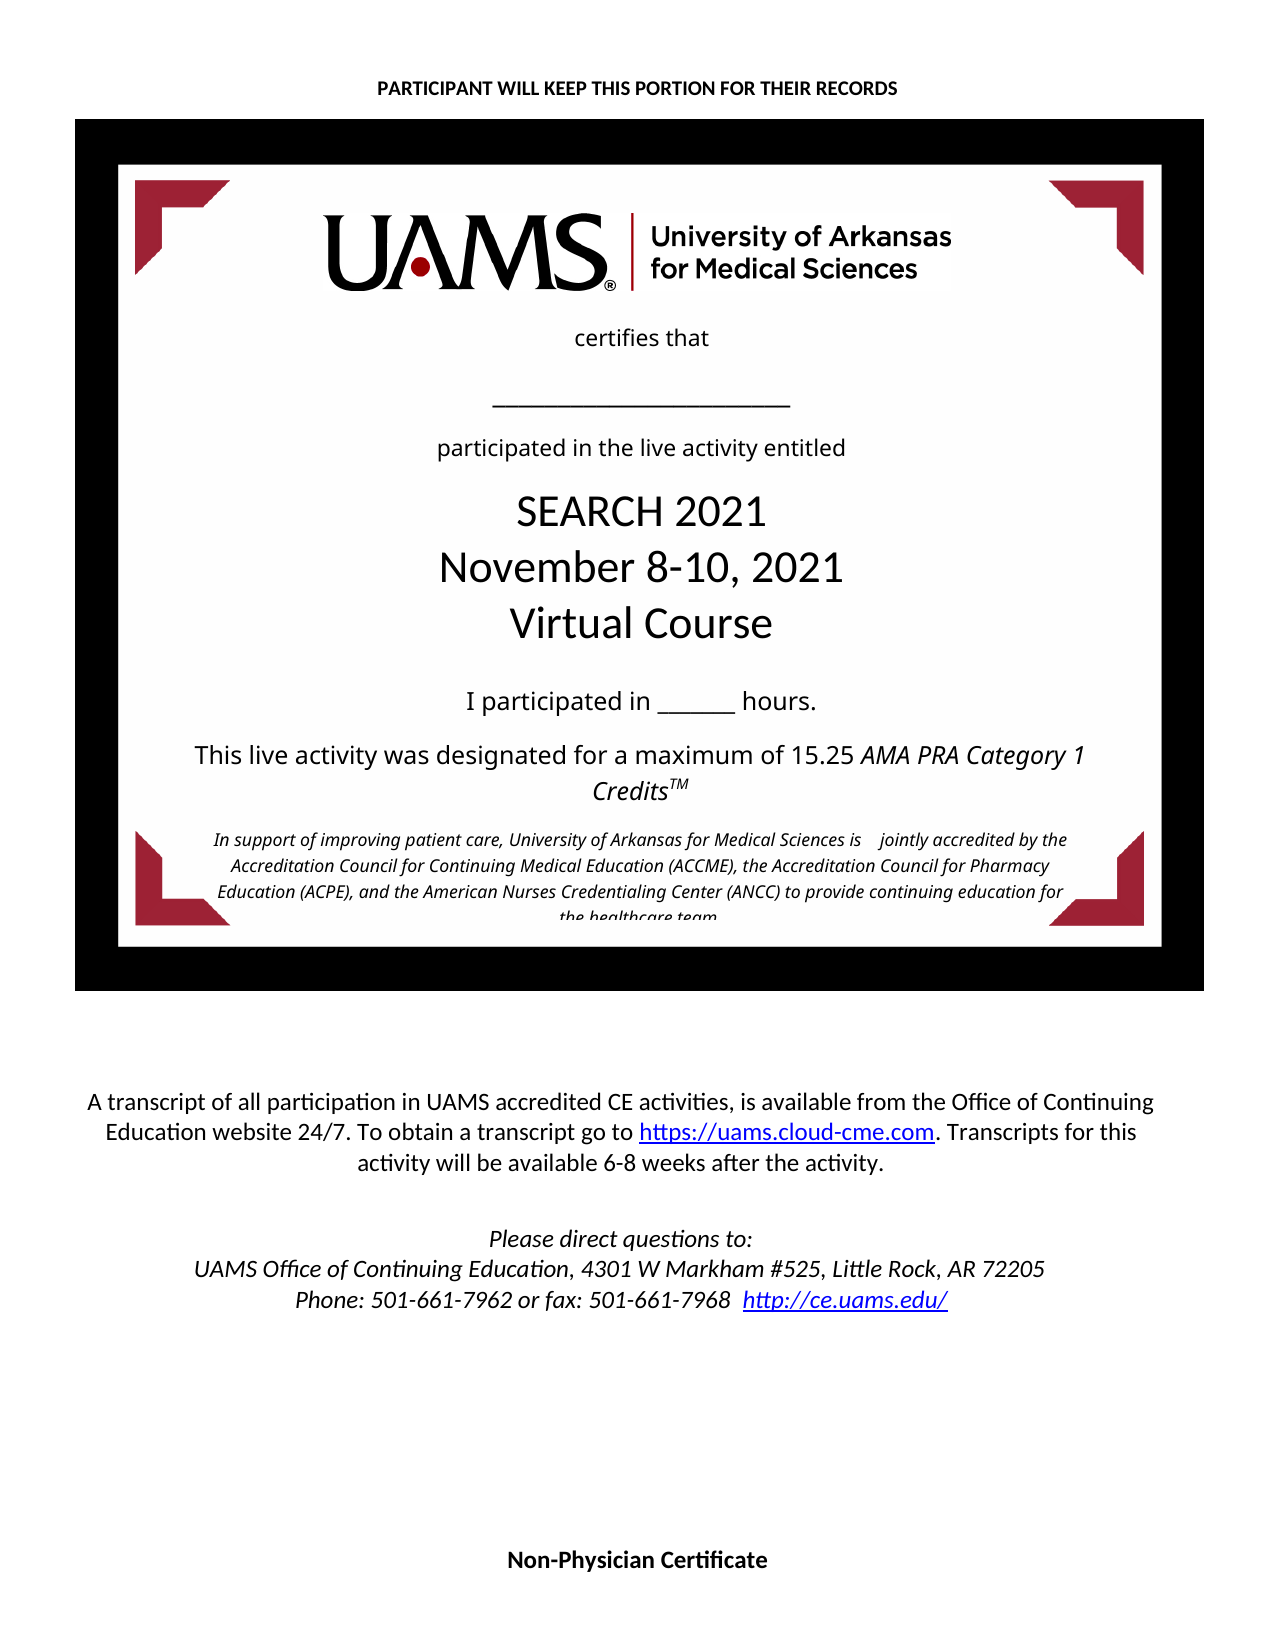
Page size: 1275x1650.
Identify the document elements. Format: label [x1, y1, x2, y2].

picture [75, 119, 1204, 991]
